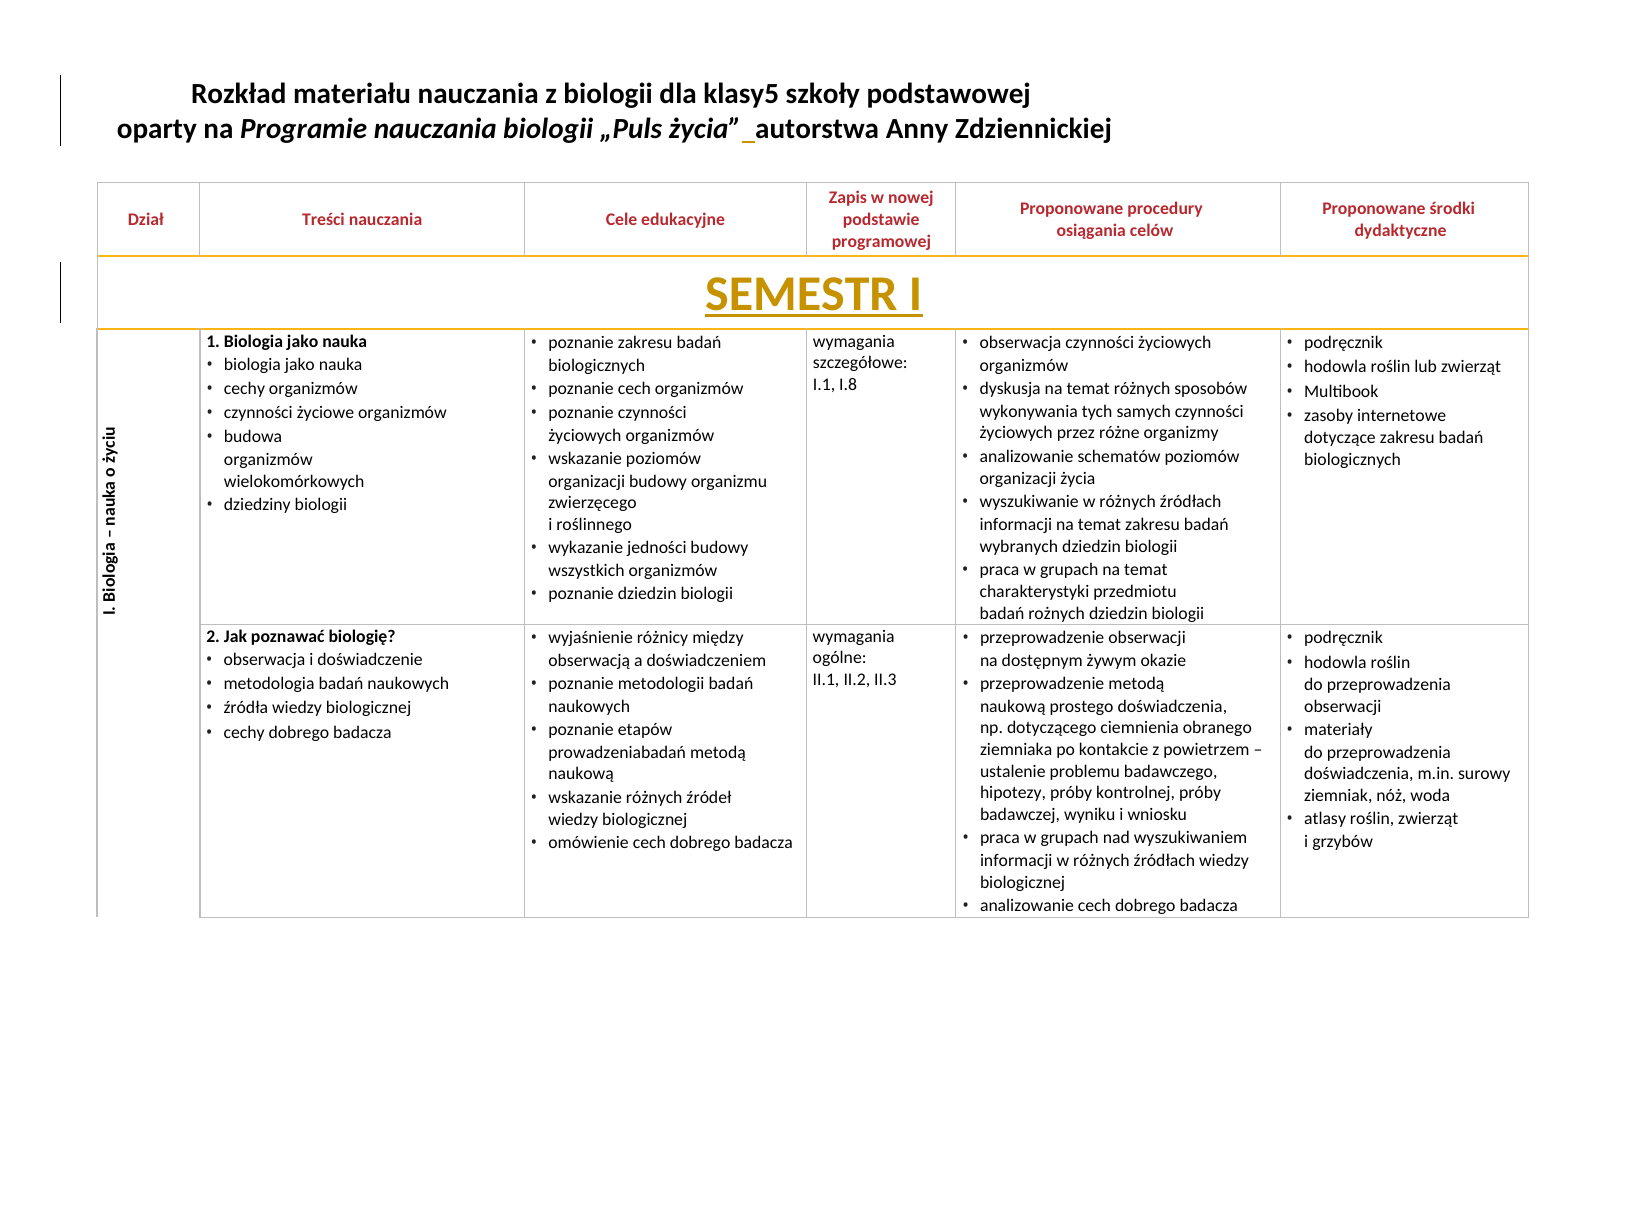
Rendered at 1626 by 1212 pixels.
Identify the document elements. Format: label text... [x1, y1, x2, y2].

table_cell I. Biologia – nauka o życiu [98, 330, 199, 917]
table_cell obserwacja czynności życiowych organizmów dyskusja na temat różnych sposobów wykonywania tych samych czynności życiowych przez różne organizmy analizowanie schematów poziomów organizacji życia wyszukiwanie w różnych źródłach informacji na temat zakresu badań wybranych dziedzin biologii praca w grupach na temat charakterystyki przedmiotu badań rożnych dziedzin biologii [956, 330, 1280, 624]
table_cell podręcznik hodowla roślin do przeprowadzenia obserwacji materiały do przeprowadzenia doświadczenia, m.in. surowy ziemniak, nóż, woda atlasy roślin, zwierząt i grzybów [1281, 625, 1528, 917]
table_cell podręcznik hodowla roślin lub zwierząt Multibook zasoby internetowe dotyczące zakresu badań biologicznych [1281, 330, 1528, 624]
table_cell wymagania ogólne: II.1, II.2, II.3 [807, 625, 955, 917]
table_header Treści nauczania [200, 183, 524, 255]
table_cell 2. Jak poznawać biologię? obserwacja i doświadczenie metodologia badań naukowych źródła wiedzy biologicznej cechy dobrego badacza [201, 625, 524, 917]
table_header Cele edukacyjne [525, 183, 806, 255]
table_cell przeprowadzenie obserwacji na dostępnym żywym okazie przeprowadzenie metodą naukową prostego doświadczenia, np. dotyczącego ciemnienia obranego ziemniaka po kontakcie z powietrzem – ustalenie problemu badawczego, hipotezy, próby kontrolnej, próby badawczej, wyniku i wniosku praca w grupach nad wyszukiwaniem informacji w różnych źródłach wiedzy biologicznej analizowanie cech dobrego badacza [956, 625, 1280, 917]
table_cell 1. Biologia jako nauka biologia jako nauka cechy organizmów czynności życiowe organizmów budowa organizmów wielokomórkowych dziedziny biologii [201, 330, 524, 624]
table_header Proponowane procedury osiągania celów [956, 183, 1280, 255]
table_header Dział [98, 183, 199, 255]
table_header Proponowane środki dydaktyczne [1281, 183, 1528, 255]
table_cell [98, 257, 1528, 328]
table_cell wyjaśnienie różnicy między obserwacją a doświadczeniem poznanie metodologii badań naukowych poznanie etapów prowadzeniabadań metodą naukową wskazanie różnych źródeł wiedzy biologicznej omówienie cech dobrego badacza [525, 625, 806, 917]
table_header Zapis w nowej podstawie programowej [807, 183, 955, 255]
table_cell wymagania szczegółowe: I.1, I.8 [807, 330, 955, 624]
table_cell poznanie zakresu badań biologicznych poznanie cech organizmów poznanie czynności życiowych organizmów wskazanie poziomów organizacji budowy organizmu zwierzęcego i roślinnego wykazanie jedności budowy wszystkich organizmów poznanie dziedzin biologii [525, 330, 806, 624]
